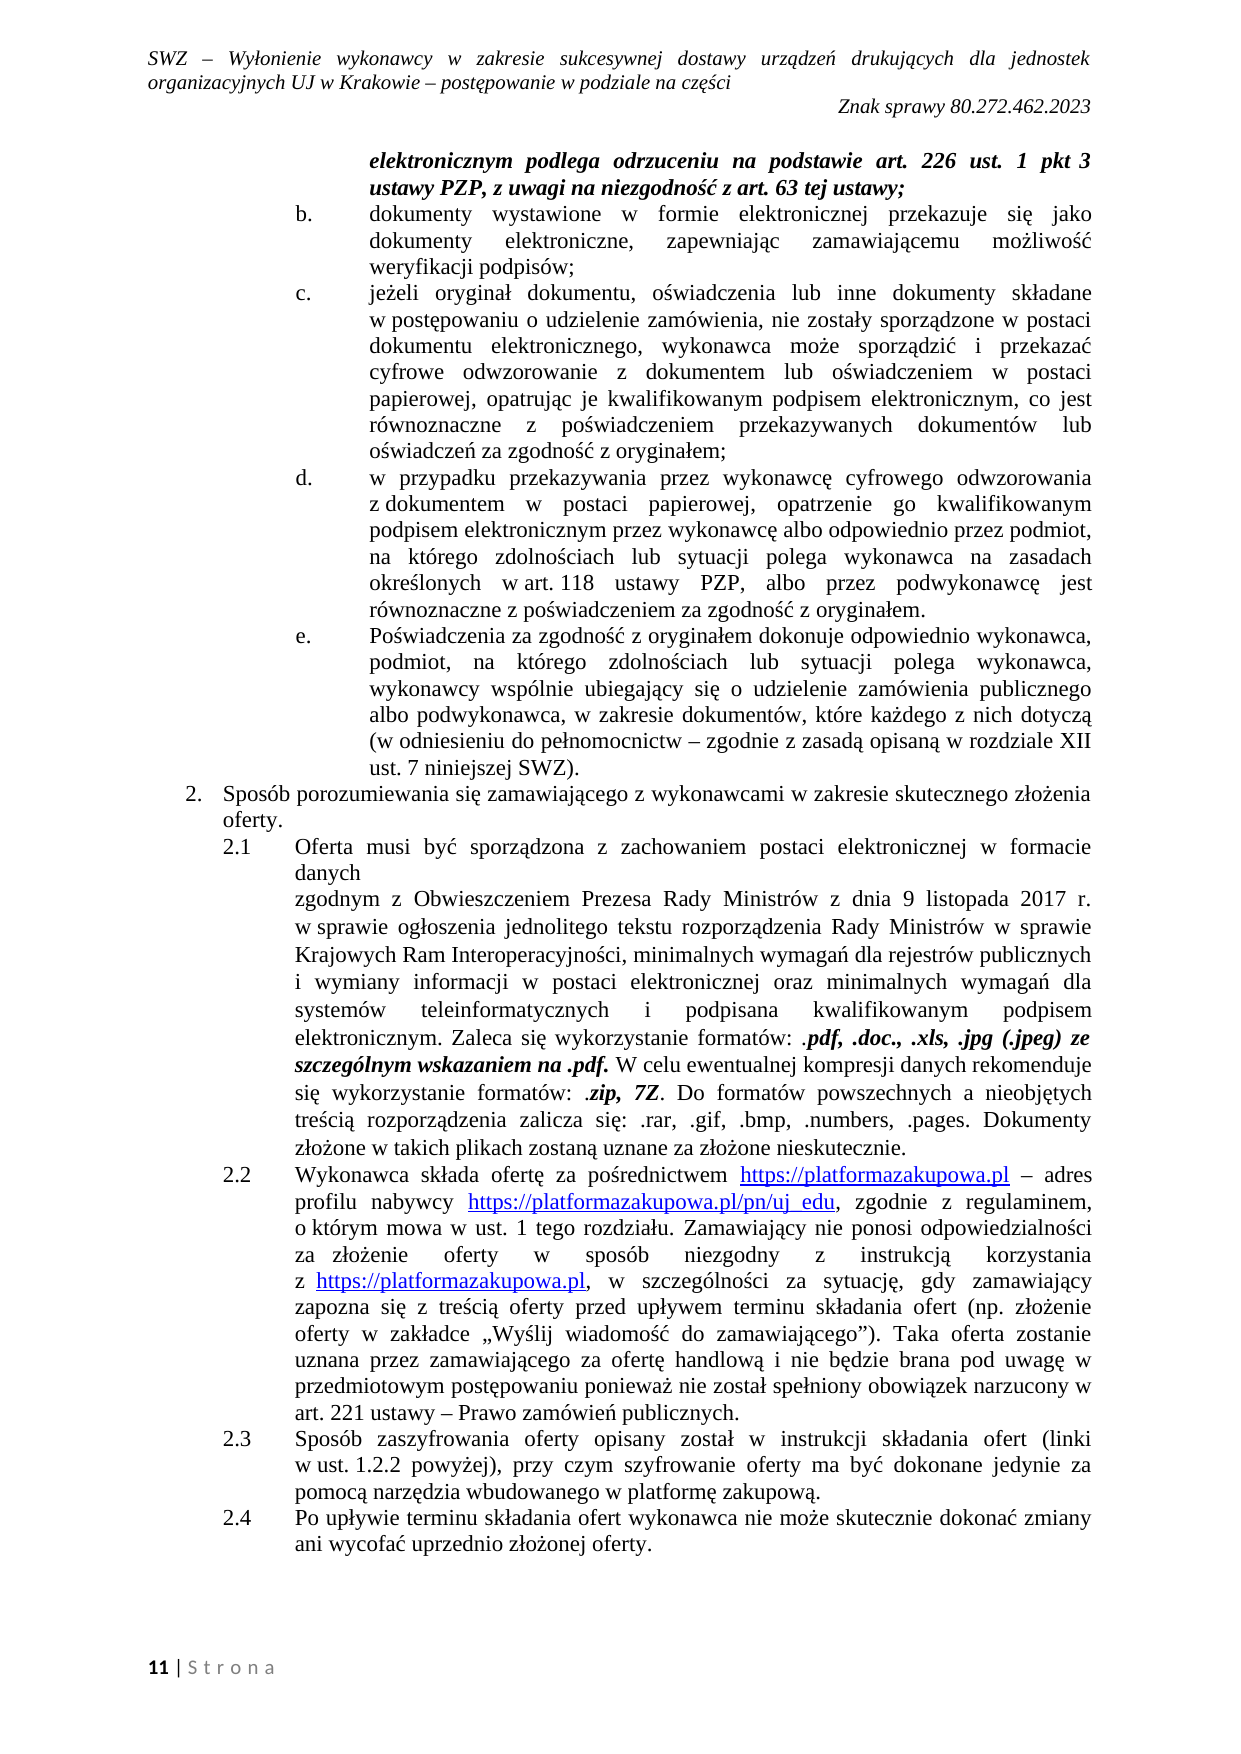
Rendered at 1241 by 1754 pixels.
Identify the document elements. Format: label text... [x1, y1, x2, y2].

list dokumenty wystawione w formie elektronicznej przekazuje się jako dokumenty elektroniczne, zapewniając zamawiającemu możliwość weryfikacji podpisów; [295, 200, 1093, 279]
list zgodnym z Obwieszczeniem Prezesa Rady Ministrów z dnia 9 listopada 2017 r. w sprawie ogłoszenia jednolitego tekstu rozporządzenia Rady Ministrów w sprawie Krajowych Ram Interoperacyjności, minimalnych wymagań dla rejestrów publicznych i wymiany informacji w postaci elektronicznej oraz minimalnych wymagań dla systemów teleinformatycznych i podpisana kwalifikowanym podpisem elektronicznym. Zaleca się wykorzystanie formatów: .pdf, .doc., .xls, .jpg (.jpeg) ze szczególnym wskazaniem na .pdf. W celu ewentualnej kompresji danych rekomenduje się wykorzystanie formatów: .zip, 7Z. Do formatów powszechnych a nieobjętych treścią rozporządzenia zalicza się: .rar, .gif, .bmp, .numbers, .pages. Dokumenty złożone w takich plikach zostaną uznane za złożone nieskutecznie. [294, 886, 1093, 1160]
list jeżeli oryginał dokumentu, oświadczenia lub inne dokumenty składane w postępowaniu o udzielenie zamówienia, nie zostały sporządzone w postaci dokumentu elektronicznego, wykonawca może sporządzić i przekazać cyfrowe odwzorowanie z dokumentem lub oświadczeniem w postaci papierowej, opatrując je kwalifikowanym podpisem elektronicznym, co jest równoznaczne z poświadczeniem przekazywanych dokumentów lub oświadczeń za zgodność z oryginałem; [295, 279, 1093, 464]
list Sposób porozumiewania się zamawiającego z wykonawcami w zakresie skutecznego złożenia oferty. [185, 780, 1093, 833]
list Po upływie terminu składania ofert wykonawca nie może skutecznie dokonać zmiany ani wycofać uprzednio złożonej oferty. [223, 1504, 1093, 1557]
list Poświadczenia za zgodność z oryginałem dokonuje odpowiednio wykonawca, podmiot, na którego zdolnościach lub sytuacji polega wykonawca, wykonawcy wspólnie ubiegający się o udzielenie zamówienia publicznego albo podwykonawca, w zakresie dokumentów, które każdego z nich dotyczą (w odniesieniu do pełnomocnictw – zgodnie z zasadą opisaną w rozdziale XII ust. 7 niniejszej SWZ). [295, 622, 1093, 780]
list Sposób zaszyfrowania oferty opisany został w instrukcji składania ofert (linki w ust. 1.2.2 powyżej), przy czym szyfrowanie oferty ma być dokonane jedynie za pomocą narzędzia wbudowanego w platformę zakupową. [223, 1425, 1093, 1504]
list w przypadku przekazywania przez wykonawcę cyfrowego odwzorowania z dokumentem w postaci papierowej, opatrzenie go kwalifikowanym podpisem elektronicznym przez wykonawcę albo odpowiednio przez podmiot, na którego zdolnościach lub sytuacji polega wykonawca na zasadach określonych w art. 118 ustawy PZP, albo przez podwykonawcę jest równoznaczne z poświadczeniem za zgodność z oryginałem. [295, 464, 1093, 622]
list Oferta musi być sporządzona z zachowaniem postaci elektronicznej w formacie danych [223, 833, 1093, 886]
list Wykonawca składa ofertę za pośrednictwem https://platformazakupowa.pl – adres profilu nabywcy https://platformazakupowa.pl/pn/uj_edu, zgodnie z regulaminem, o którym mowa w ust. 1 tego rozdziału. Zamawiający nie ponosi odpowiedzialności za złożenie oferty w sposób niezgodny z instrukcją korzystania z https://platformazakupowa.pl, w szczególności za sytuację, gdy zamawiający zapozna się z treścią oferty przed upływem terminu składania ofert (np. złożenie oferty w zakładce „Wyślij wiadomość do zamawiającego”). Taka oferta zostanie uznana przez zamawiającego za ofertę handlową i nie będzie brana pod uwagę w przedmiotowym postępowaniu ponieważ nie został spełniony obowiązek narzucony w art. 221 ustawy – Prawo zamówień publicznych. [223, 1162, 1093, 1425]
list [295, 148, 1093, 200]
